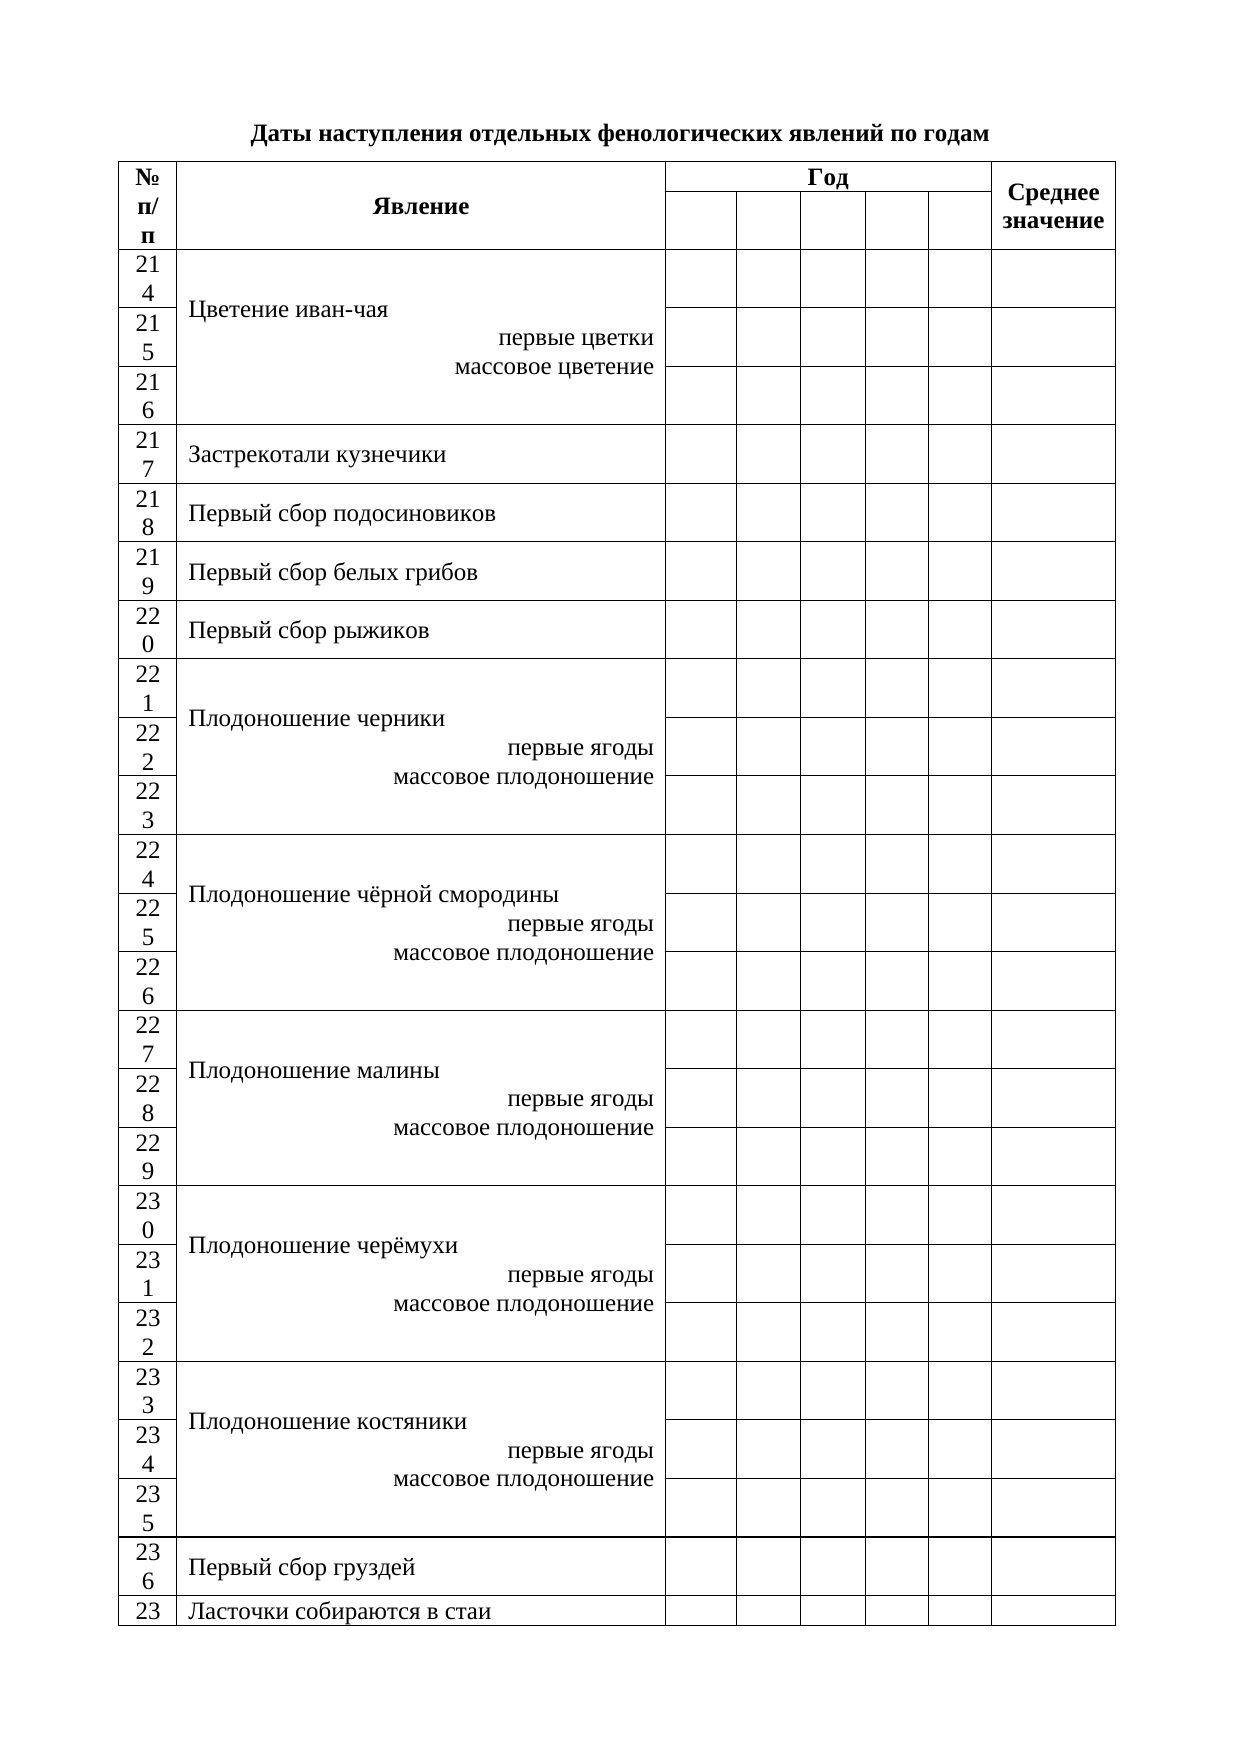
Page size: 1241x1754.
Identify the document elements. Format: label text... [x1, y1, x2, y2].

table_cell [866, 1186, 928, 1244]
table_cell [801, 1362, 865, 1419]
table_cell [737, 250, 800, 307]
table_cell [992, 718, 1115, 775]
table_cell 217 [119, 425, 176, 483]
table_cell [866, 1011, 928, 1068]
table_cell [801, 484, 865, 541]
table_cell [801, 1420, 865, 1478]
table_cell [866, 1596, 928, 1625]
table_cell 219 [119, 542, 176, 600]
table_cell 237 [119, 1596, 176, 1625]
table_cell [866, 1069, 928, 1127]
table_cell [929, 1069, 991, 1127]
table_cell [801, 1245, 865, 1302]
table_cell [866, 250, 928, 307]
table_cell [801, 367, 865, 424]
table_cell [737, 425, 800, 483]
table_cell [737, 1538, 800, 1595]
table_cell [866, 367, 928, 424]
table_cell 214 [119, 250, 176, 307]
table_cell 223 [119, 776, 176, 834]
table_cell [801, 776, 865, 834]
table_cell [992, 1303, 1115, 1361]
table_cell [992, 1420, 1115, 1478]
table_cell [801, 308, 865, 366]
table_cell 218 [119, 484, 176, 541]
table_cell Первый сбор рыжиков [177, 601, 665, 658]
table_cell [866, 1538, 928, 1595]
table_cell [992, 835, 1115, 892]
table_cell [992, 308, 1115, 366]
table_cell [992, 776, 1115, 834]
table_cell [801, 1186, 865, 1244]
table_cell [737, 1420, 800, 1478]
table_cell [737, 1479, 800, 1536]
table_cell [737, 952, 800, 1009]
table_cell [866, 1245, 928, 1302]
table_cell [929, 1479, 991, 1536]
table_cell [666, 776, 736, 834]
table_cell [801, 250, 865, 307]
table_cell [737, 659, 800, 717]
table_header № п/п [119, 162, 176, 248]
table_cell [866, 1479, 928, 1536]
table_cell [866, 1420, 928, 1478]
table_cell 235 [119, 1479, 176, 1536]
table_cell [666, 1596, 736, 1625]
table_cell [801, 894, 865, 951]
table_cell [992, 1186, 1115, 1244]
table_cell [992, 1479, 1115, 1536]
table_cell [666, 192, 736, 248]
table_cell [737, 776, 800, 834]
table_cell [666, 601, 736, 658]
table_cell Плодоношение черёмухи первые ягоды массовое плодоношение [177, 1186, 665, 1361]
table_cell [992, 1011, 1115, 1068]
table_cell [866, 484, 928, 541]
table_cell [929, 1362, 991, 1419]
table_cell [801, 601, 865, 658]
table_cell [929, 601, 991, 658]
table_cell [737, 1011, 800, 1068]
text Даты наступления отдельных фенологических явлений по годам [118, 118, 1122, 147]
table_cell [737, 1303, 800, 1361]
table_cell [666, 1069, 736, 1127]
table_cell [992, 250, 1115, 307]
table_cell [929, 1420, 991, 1478]
table_cell Плодоношение малины первые ягоды массовое плодоношение [177, 1011, 665, 1185]
table_cell [666, 1011, 736, 1068]
table_cell [866, 425, 928, 483]
table_cell [866, 659, 928, 717]
table_cell [737, 308, 800, 366]
table_cell [737, 1596, 800, 1625]
table_cell 225 [119, 894, 176, 951]
table_cell 233 [119, 1362, 176, 1419]
table_cell 230 [119, 1186, 176, 1244]
table_cell 231 [119, 1245, 176, 1302]
table_cell [992, 367, 1115, 424]
table_cell Плодоношение черники первые ягоды массовое плодоношение [177, 659, 665, 834]
table_cell [737, 1186, 800, 1244]
table_cell [801, 1596, 865, 1625]
table_cell [666, 367, 736, 424]
table_cell [737, 542, 800, 600]
table_cell [929, 1596, 991, 1625]
table_cell [666, 1362, 736, 1419]
table_cell [866, 776, 928, 834]
table_cell [666, 1303, 736, 1361]
table_cell [866, 192, 928, 248]
table_cell [929, 1011, 991, 1068]
table_cell [866, 1128, 928, 1185]
table_header Явление [177, 162, 665, 248]
table_cell [666, 1420, 736, 1478]
table_cell 236 [119, 1538, 176, 1595]
table_cell 234 [119, 1420, 176, 1478]
table_cell [666, 484, 736, 541]
table_cell [737, 718, 800, 775]
table_cell Первый сбор груздей [177, 1538, 665, 1595]
table_cell [666, 425, 736, 483]
table_cell [866, 601, 928, 658]
table_cell [929, 484, 991, 541]
table_cell [992, 601, 1115, 658]
table_header Год [666, 162, 991, 191]
table_cell Плодоношение костяники первые ягоды массовое плодоношение [177, 1362, 665, 1536]
table_cell [929, 308, 991, 366]
table_cell [929, 894, 991, 951]
table_cell [801, 1069, 865, 1127]
table_cell [666, 1479, 736, 1536]
table_cell [866, 308, 928, 366]
table_cell [666, 308, 736, 366]
table_cell [929, 1186, 991, 1244]
table_cell [801, 1538, 865, 1595]
table_cell [992, 425, 1115, 483]
table_cell [866, 835, 928, 892]
table_cell [929, 952, 991, 1009]
table_header Среднее значение [992, 162, 1115, 248]
table_cell [737, 601, 800, 658]
table_cell [737, 192, 800, 248]
table_cell 222 [119, 718, 176, 775]
table_cell [929, 367, 991, 424]
table_cell [992, 659, 1115, 717]
table_cell [992, 1245, 1115, 1302]
table_cell [866, 952, 928, 1009]
table_cell [801, 192, 865, 248]
table_cell [801, 1128, 865, 1185]
table_cell [801, 659, 865, 717]
table_cell [801, 1303, 865, 1361]
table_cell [177, 1596, 665, 1625]
table_cell [992, 894, 1115, 951]
table_cell Плодоношение чёрной смородины первые ягоды массовое плодоношение [177, 835, 665, 1009]
table_cell [866, 718, 928, 775]
table_cell [929, 835, 991, 892]
table_cell [737, 1362, 800, 1419]
table_cell [992, 1538, 1115, 1595]
table_cell [666, 1245, 736, 1302]
table_cell [801, 952, 865, 1009]
table_cell [666, 250, 736, 307]
table_cell [866, 1303, 928, 1361]
table_cell [929, 1245, 991, 1302]
table_cell [737, 894, 800, 951]
table_cell Первый сбор белых грибов [177, 542, 665, 600]
table_cell [929, 1128, 991, 1185]
table_cell [992, 1362, 1115, 1419]
table_cell [666, 659, 736, 717]
table_cell [992, 952, 1115, 1009]
table_cell [929, 1538, 991, 1595]
table_cell Застрекотали кузнечики [177, 425, 665, 483]
table_cell [929, 425, 991, 483]
table_cell [992, 1128, 1115, 1185]
table_cell [737, 484, 800, 541]
table_cell [801, 835, 865, 892]
table_cell [866, 1362, 928, 1419]
table_cell 229 [119, 1128, 176, 1185]
table_cell 220 [119, 601, 176, 658]
table_cell 228 [119, 1069, 176, 1127]
table_cell [737, 367, 800, 424]
table_cell [801, 425, 865, 483]
table_cell [801, 718, 865, 775]
table_cell 232 [119, 1303, 176, 1361]
table_cell 215 [119, 308, 176, 366]
table_cell [666, 1538, 736, 1595]
table_cell [929, 776, 991, 834]
table_cell 226 [119, 952, 176, 1009]
table_cell Первый сбор подосиновиков [177, 484, 665, 541]
table_cell [737, 1128, 800, 1185]
table_cell [929, 192, 991, 248]
table_cell [666, 952, 736, 1009]
table_cell [992, 1069, 1115, 1127]
table_cell [866, 894, 928, 951]
table_cell [929, 718, 991, 775]
table_cell [737, 1245, 800, 1302]
table_cell [866, 542, 928, 600]
table_cell [737, 835, 800, 892]
table_cell [666, 542, 736, 600]
table_cell [801, 542, 865, 600]
table_cell 224 [119, 835, 176, 892]
table_cell [992, 484, 1115, 541]
table_cell [666, 894, 736, 951]
table_cell [929, 1303, 991, 1361]
table_cell 221 [119, 659, 176, 717]
table_cell [801, 1479, 865, 1536]
table_cell [992, 542, 1115, 600]
table_cell 216 [119, 367, 176, 424]
table_cell [929, 250, 991, 307]
table_cell [666, 835, 736, 892]
table_cell [801, 1011, 865, 1068]
table_cell [992, 1596, 1115, 1625]
table_cell [929, 542, 991, 600]
table_cell [737, 1069, 800, 1127]
table_cell Цветение иван-чая первые цветки массовое цветение [177, 250, 665, 424]
table_cell 227 [119, 1011, 176, 1068]
table_cell [666, 718, 736, 775]
table_cell [666, 1186, 736, 1244]
table_cell [929, 659, 991, 717]
table_cell [666, 1128, 736, 1185]
